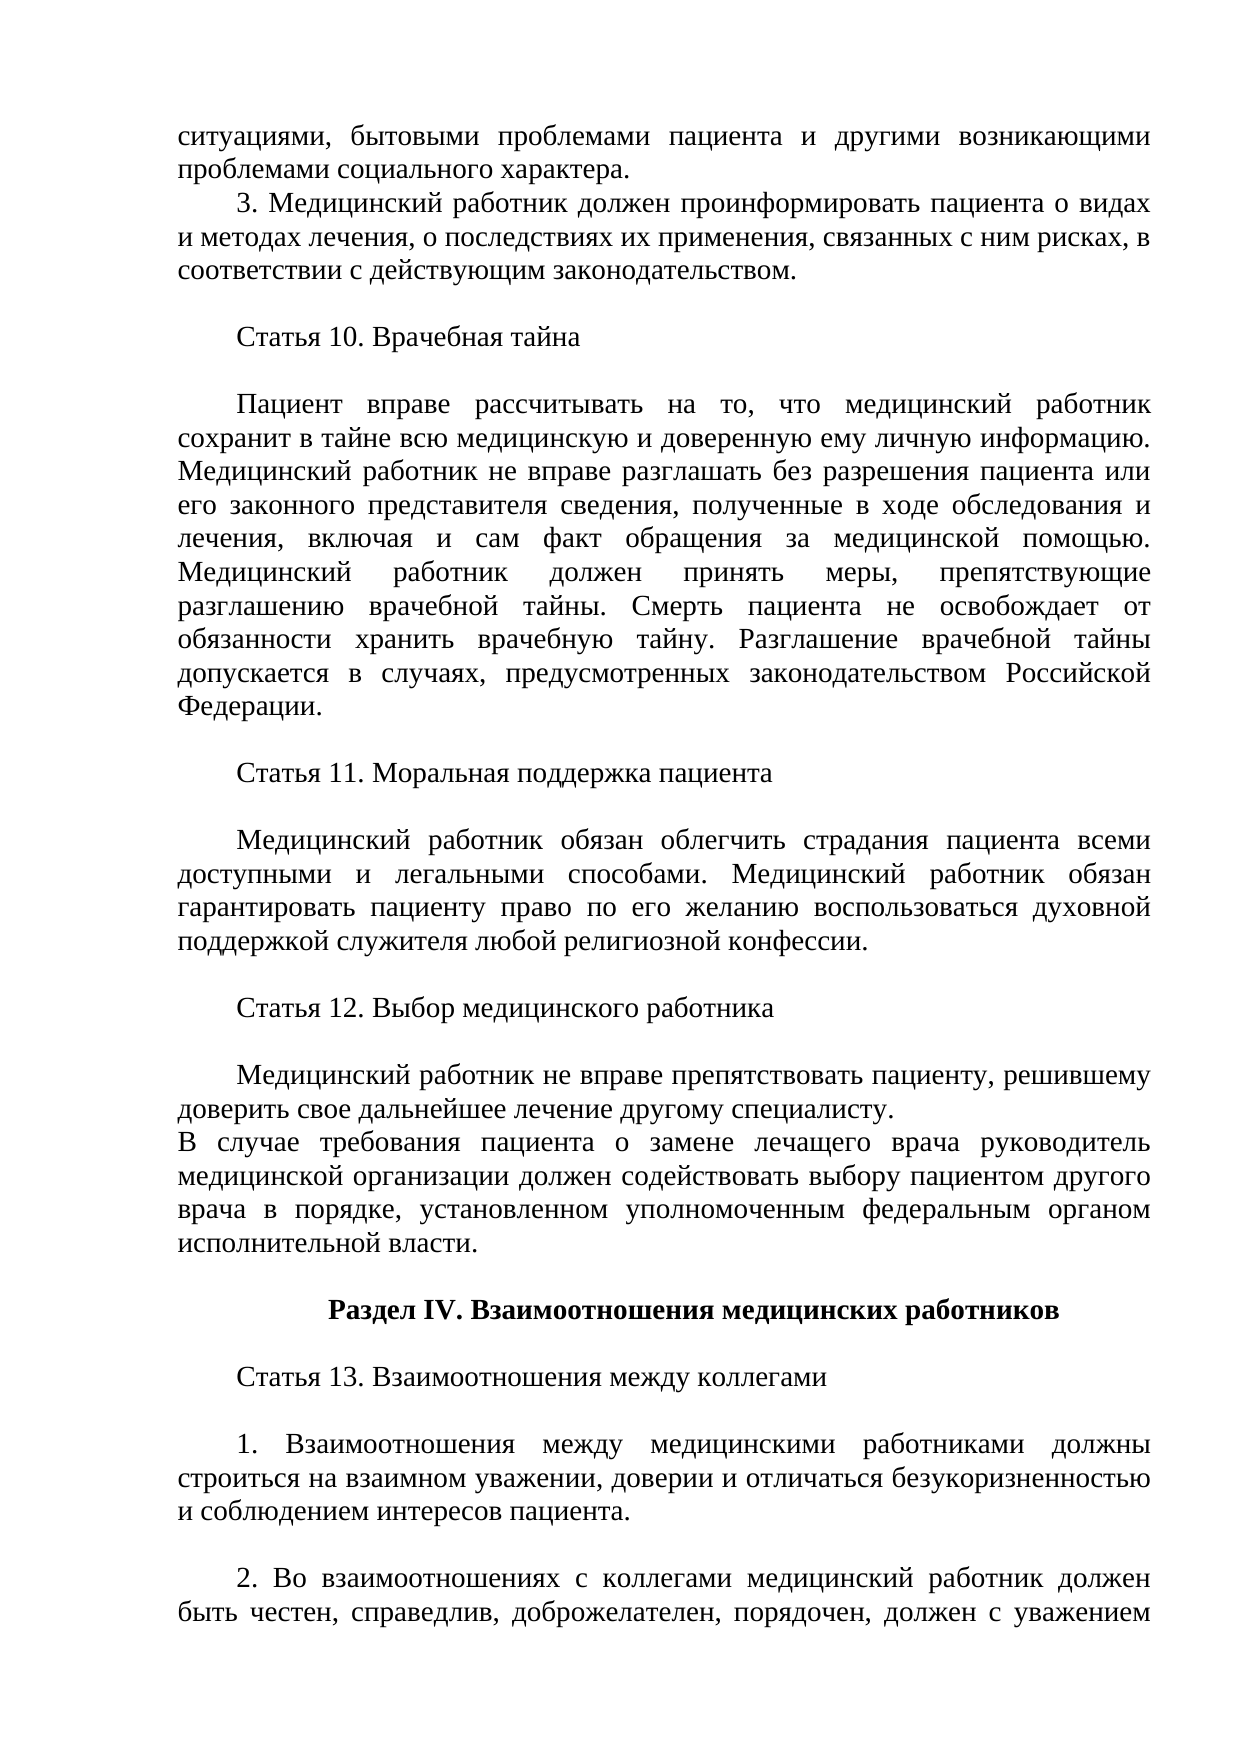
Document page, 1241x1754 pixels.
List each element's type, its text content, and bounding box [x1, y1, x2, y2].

text Медицинский работник обязан облегчить страдания пациента всеми доступными и легальными способами. Медицинский работник обязан гарантировать пациенту право по его желанию воспользоваться духовной поддержкой служителя любой религиозной конфессии. [177, 822, 1152, 957]
text Пациент вправе рассчитывать на то, что медицинский работник сохранит в тайне всю медицинскую и доверенную ему личную информацию. Медицинский работник не вправе разглашать без разрешения пациента или его законного представителя сведения, полученные в ходе обследования и лечения, включая и сам факт обращения за медицинской помощью. Медицинский работник должен принять меры, препятствующие разглашению врачебной тайны. Смерть пациента не освобождает от обязанности хранить врачебную тайну. Разглашение врачебной тайны допускается в случаях, предусмотренных законодательством Российской Федерации. [177, 386, 1152, 722]
text 3. Медицинский работник должен проинформировать пациента о видах и методах лечения, о последствиях их применения, связанных с ним рисках, в соответствии с действующим законодательством. [177, 185, 1152, 286]
text Статья 10. Врачебная тайна [177, 319, 1152, 353]
text Медицинский работник не вправе препятствовать пациенту, решившему доверить свое дальнейшее лечение другому специалисту. [177, 1057, 1152, 1124]
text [177, 118, 1152, 185]
text В случае требования пациента о замене лечащего врача руководитель медицинской организации должен содействовать выбору пациентом другого врача в порядке, установленном уполномоченным федеральным органом исполнительной власти. [177, 1124, 1152, 1258]
text Статья 11. Моральная поддержка пациента [177, 755, 1152, 789]
text Раздел IV. Взаимоотношения медицинских работников [177, 1292, 1152, 1326]
text 1. Взаимоотношения между медицинскими работниками должны строиться на взаимном уважении, доверии и отличаться безукоризненностью и соблюдением интересов пациента. [177, 1426, 1152, 1527]
text Статья 12. Выбор медицинского работника [177, 990, 1152, 1024]
text Статья 13. Взаимоотношения между коллегами [177, 1359, 1152, 1393]
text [177, 1560, 1152, 1627]
